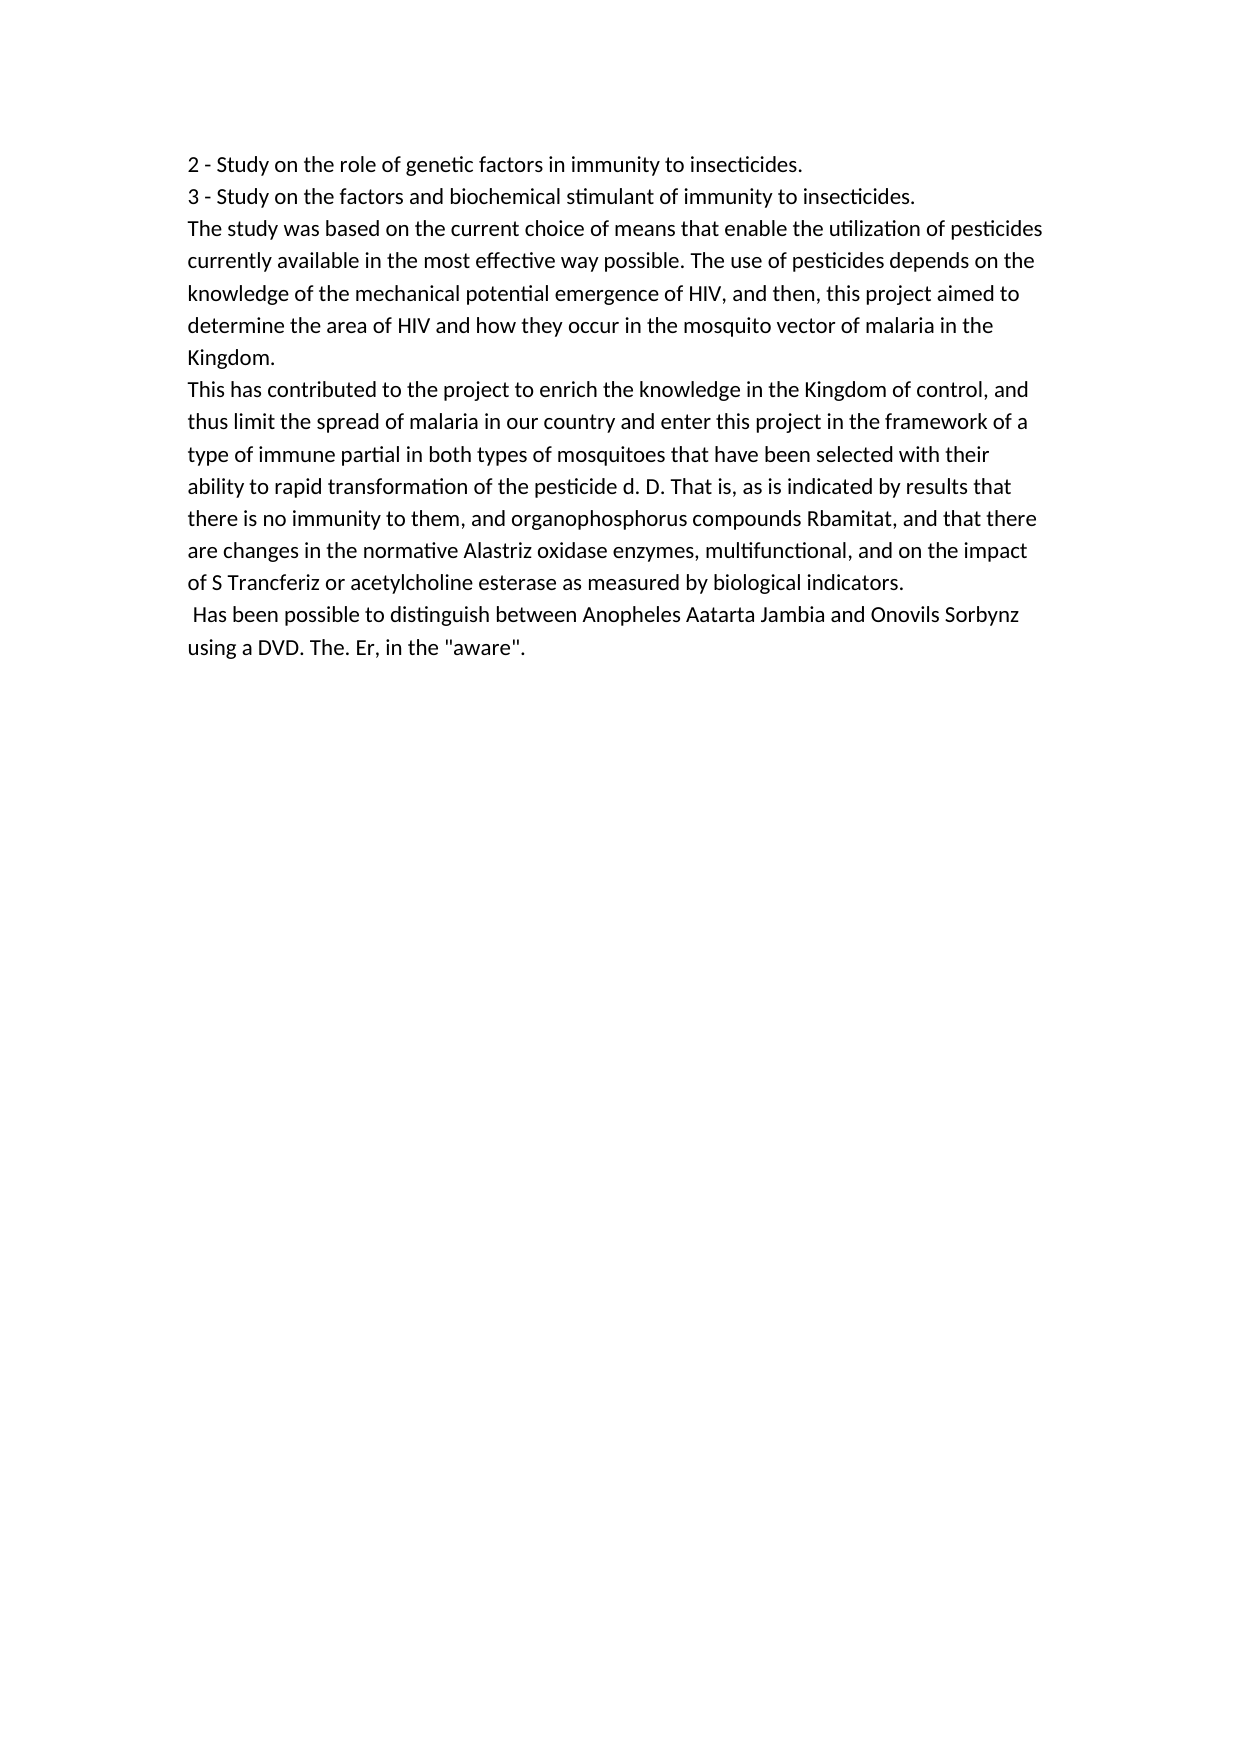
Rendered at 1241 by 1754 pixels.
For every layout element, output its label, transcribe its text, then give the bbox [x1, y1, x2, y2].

text The study was based on the current choice of means that enable the utilization of pesticides currently available in the most effective way possible. The use of pesticides depends on the knowledge of the mechanical potential emergence of HIV, and then, this project aimed to determine the area of ​​HIV and how they occur in the mosquito vector of malaria in the Kingdom. [187, 214, 1053, 371]
text Has been possible to distinguish between Anopheles Aatarta Jambia and Onovils Sorbynz using a DVD. The. Er, in the "aware". [187, 601, 1053, 661]
text This has contributed to the project to enrich the knowledge in the Kingdom of control, and thus limit the spread of malaria in our country and enter this project in the framework of a type of immune partial in both types of mosquitoes that have been selected with their ability to rapid transformation of the pesticide d. D. That is, as is indicated by results that there is no immunity to them, and organophosphorus compounds Rbamitat, and that there are changes in the normative Alastriz oxidase enzymes, multifunctional, and on the impact of S Trancferiz or acetylcholine esterase as measured by biological indicators. [187, 375, 1053, 596]
text 2 - Study on the role of genetic factors in immunity to insecticides. [187, 150, 1053, 178]
text 3 - Study on the factors and biochemical stimulant of immunity to insecticides. [187, 182, 1053, 210]
